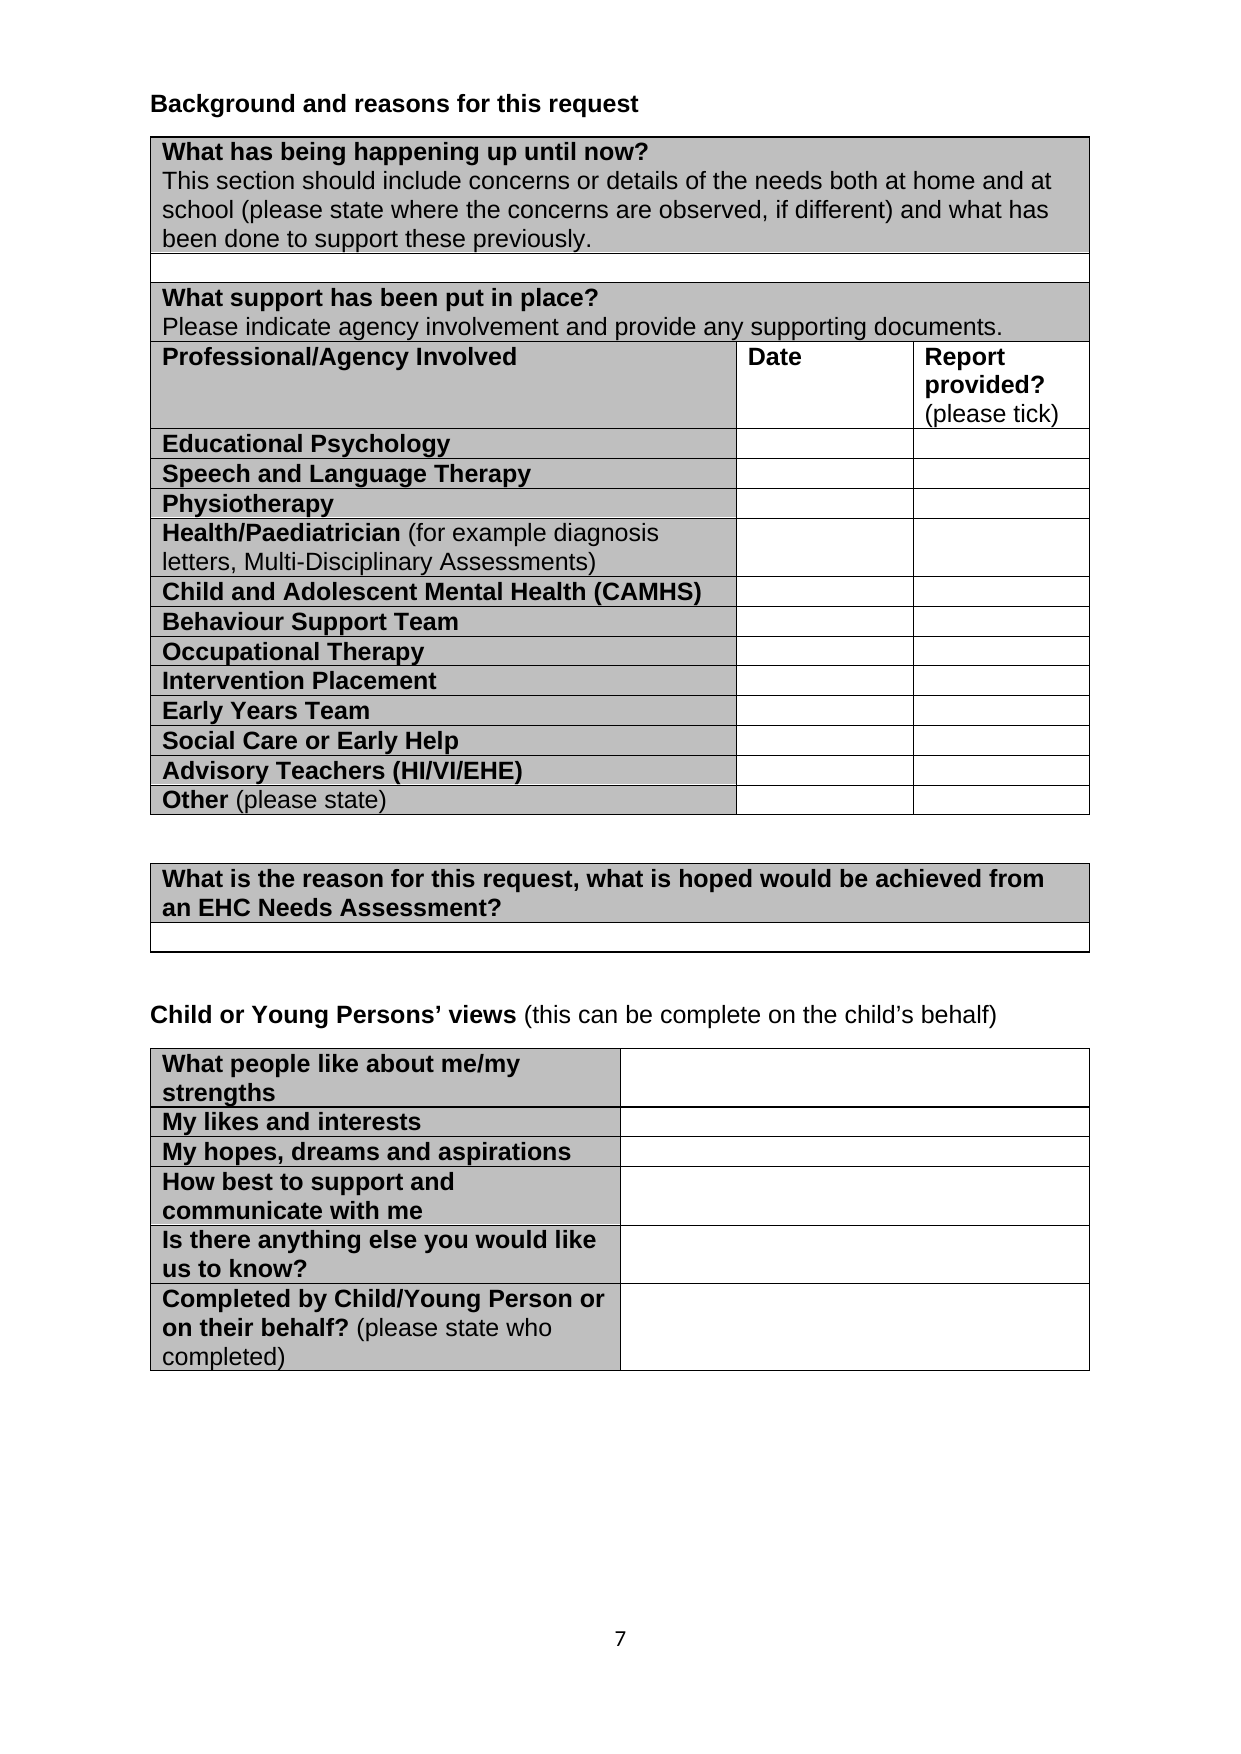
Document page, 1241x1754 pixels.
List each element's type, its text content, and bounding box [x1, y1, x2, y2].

table_cell Physiotherapy [151, 489, 736, 517]
table_cell Early Years Team [151, 696, 736, 725]
table_cell [737, 489, 913, 517]
table_cell [914, 519, 1089, 576]
text Child or Young Persons’ views (this can be complete on the child’s behalf) [150, 1000, 1090, 1029]
table_cell [621, 1108, 1089, 1136]
table_cell [737, 459, 913, 488]
table_cell [914, 489, 1089, 517]
table_cell [737, 637, 913, 665]
table_cell [737, 786, 913, 814]
table_cell Behaviour Support Team [151, 607, 736, 636]
table_cell Completed by Child/Young Person or on their behalf? (please state who completed) [151, 1284, 620, 1370]
table_cell How best to support and communicate with me [151, 1167, 620, 1224]
table_header What has being happening up until now? This section should include concerns or details of the needs both at home and at school (please state where the concerns are observed, if different) and what has been done to support these previously. [151, 138, 1089, 252]
table_cell My hopes, dreams and aspirations [151, 1137, 620, 1166]
table_cell Is there anything else you would like us to know? [151, 1226, 620, 1283]
table_cell Other (please state) [151, 786, 736, 814]
table_cell [914, 577, 1089, 606]
table_cell [737, 607, 913, 636]
table_header [621, 1049, 1089, 1106]
table_cell [914, 756, 1089, 784]
table_cell Social Care or Early Help [151, 726, 736, 755]
table_cell [737, 696, 913, 725]
table_cell Child and Adolescent Mental Health (CAMHS) [151, 577, 736, 606]
table_cell [914, 786, 1089, 814]
table_cell [737, 577, 913, 606]
table_cell Advisory Teachers (HI/VI/EHE) [151, 756, 736, 784]
table_cell [621, 1226, 1089, 1283]
table_cell [621, 1137, 1089, 1166]
table_cell [737, 519, 913, 576]
table_cell Health/Paediatrician (for example diagnosis letters, Multi-Disciplinary Assessments) [151, 519, 736, 576]
table_cell Report provided? (please tick) [914, 342, 1089, 428]
table_cell Speech and Language Therapy [151, 459, 736, 488]
table_cell Occupational Therapy [151, 637, 736, 665]
table_cell [914, 637, 1089, 665]
table_cell [914, 429, 1089, 458]
table_cell [621, 1284, 1089, 1370]
table_cell [914, 607, 1089, 636]
table_cell What support has been put in place? Please indicate agency involvement and provide any supporting documents. [151, 283, 1089, 341]
table_cell [621, 1167, 1089, 1224]
table_cell Professional/Agency Involved [151, 342, 736, 428]
table_cell [737, 756, 913, 784]
table_cell Educational Psychology [151, 429, 736, 458]
table_cell [737, 429, 913, 458]
table_cell [151, 254, 1089, 282]
table_cell [151, 923, 1089, 951]
text Background and reasons for this request [150, 89, 1090, 117]
table_cell Date [737, 342, 913, 428]
table_cell [914, 696, 1089, 725]
table_header What people like about me/my strengths [151, 1049, 620, 1106]
table_cell [737, 666, 913, 695]
table_cell [914, 726, 1089, 755]
table_cell [914, 459, 1089, 488]
table_cell Intervention Placement [151, 666, 736, 695]
table_header What is the reason for this request, what is hoped would be achieved from an EHC Needs Assessment? [151, 864, 1089, 922]
table_cell My likes and interests [151, 1108, 620, 1136]
table_cell [737, 726, 913, 755]
table_cell [914, 666, 1089, 695]
